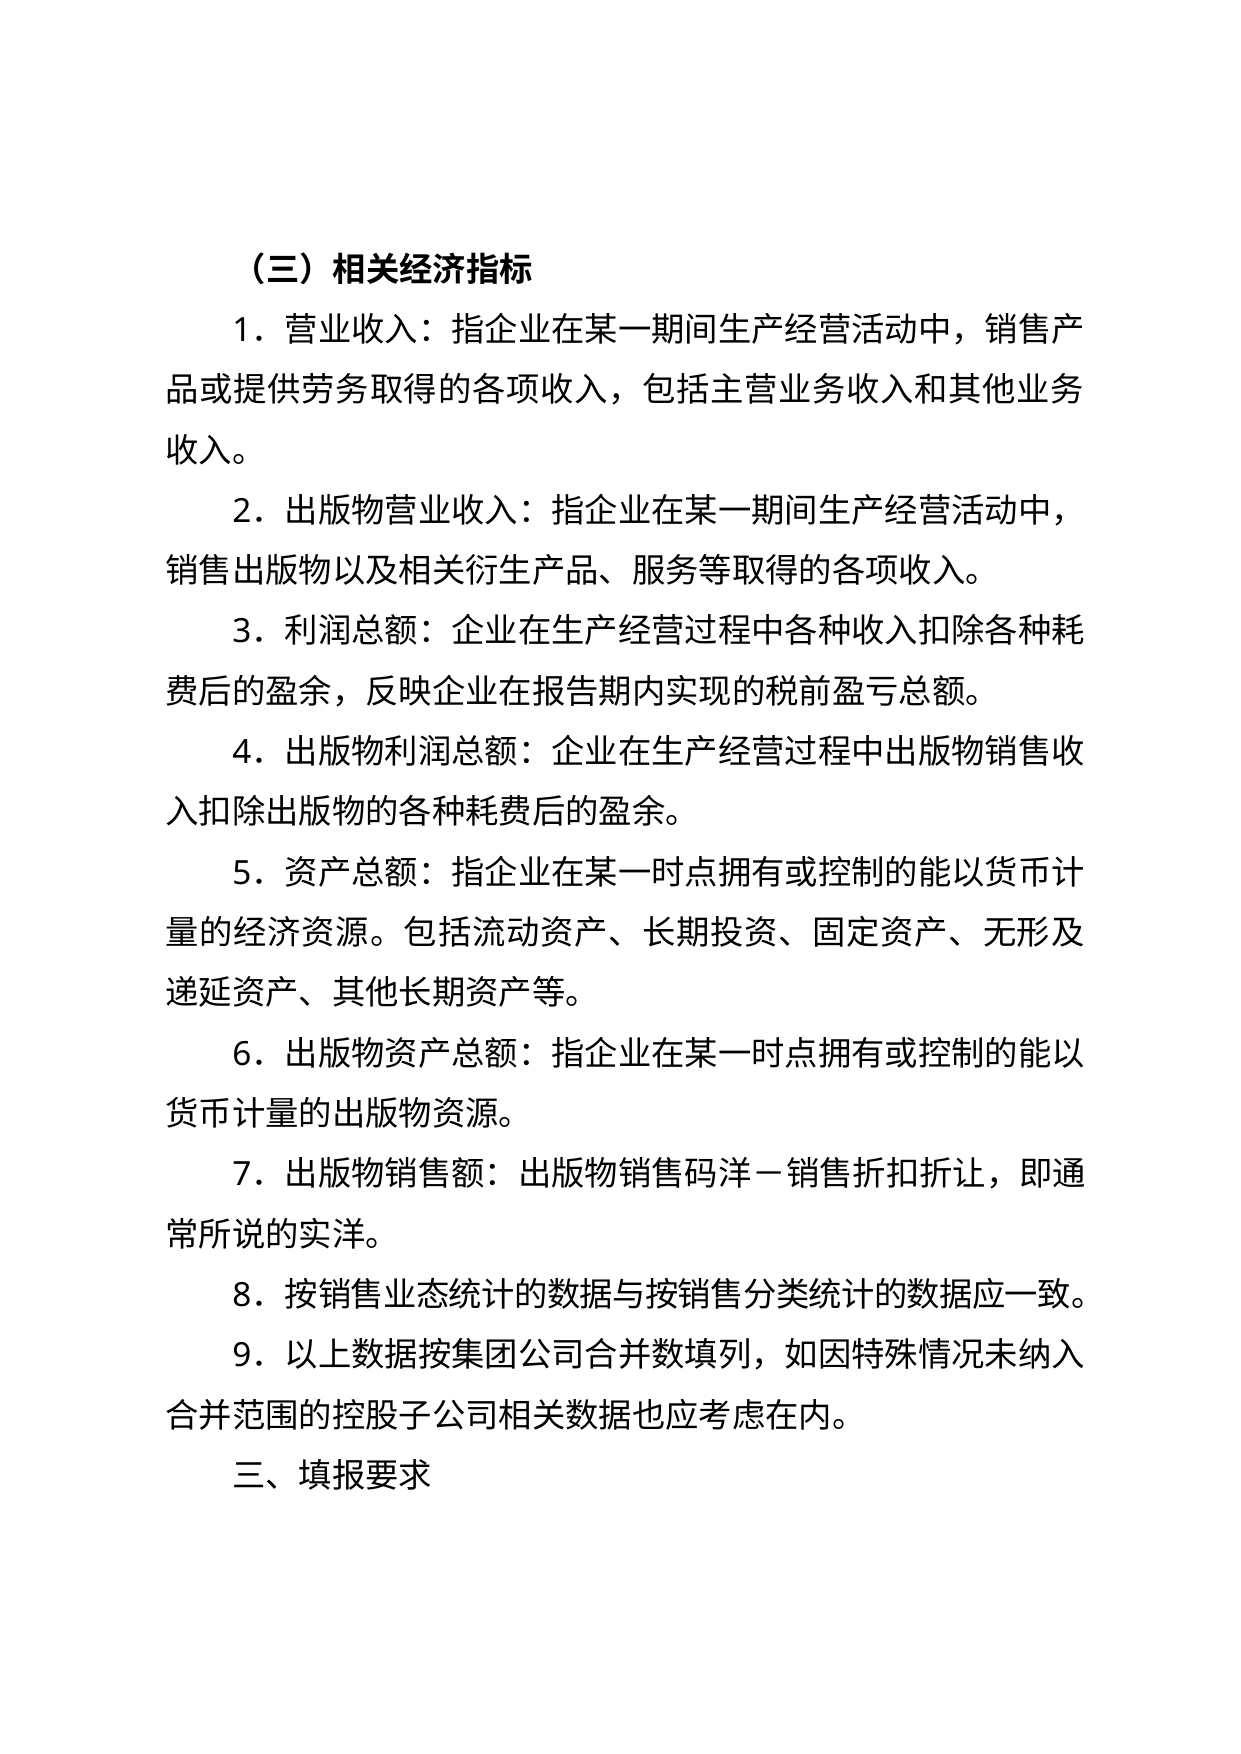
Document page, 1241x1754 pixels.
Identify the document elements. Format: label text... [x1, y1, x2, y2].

text （三）相关经济指标 [165, 233, 1087, 293]
text 6．出版物资产总额：指企业在某一时点拥有或控制的能以货币计量的出版物资源。 [165, 1017, 1087, 1137]
text 2．出版物营业收入：指企业在某一期间生产经营活动中，销售出版物以及相关衍生产品、服务等取得的各项收入。 [165, 474, 1087, 595]
text 三、填报要求 [165, 1439, 1087, 1499]
text 7．出版物销售额：出版物销售码洋－销售折扣折让，即通常所说的实洋。 [165, 1137, 1087, 1258]
text 9．以上数据按集团公司合并数填列，如因特殊情况未纳入合并范围的控股子公司相关数据也应考虑在内。 [165, 1318, 1087, 1439]
text 8．按销售业态统计的数据与按销售分类统计的数据应一致。 [165, 1258, 1087, 1318]
text 1．营业收入：指企业在某一期间生产经营活动中，销售产品或提供劳务取得的各项收入，包括主营业务收入和其他业务收入。 [165, 293, 1087, 474]
text 5．资产总额：指企业在某一时点拥有或控制的能以货币计量的经济资源。包括流动资产、长期投资、固定资产、无形及递延资产、其他长期资产等。 [165, 836, 1087, 1017]
text 3．利润总额：企业在生产经营过程中各种收入扣除各种耗费后的盈余，反映企业在报告期内实现的税前盈亏总额。 [165, 595, 1087, 715]
text 4．出版物利润总额：企业在生产经营过程中出版物销售收入扣除出版物的各种耗费后的盈余。 [165, 715, 1087, 836]
